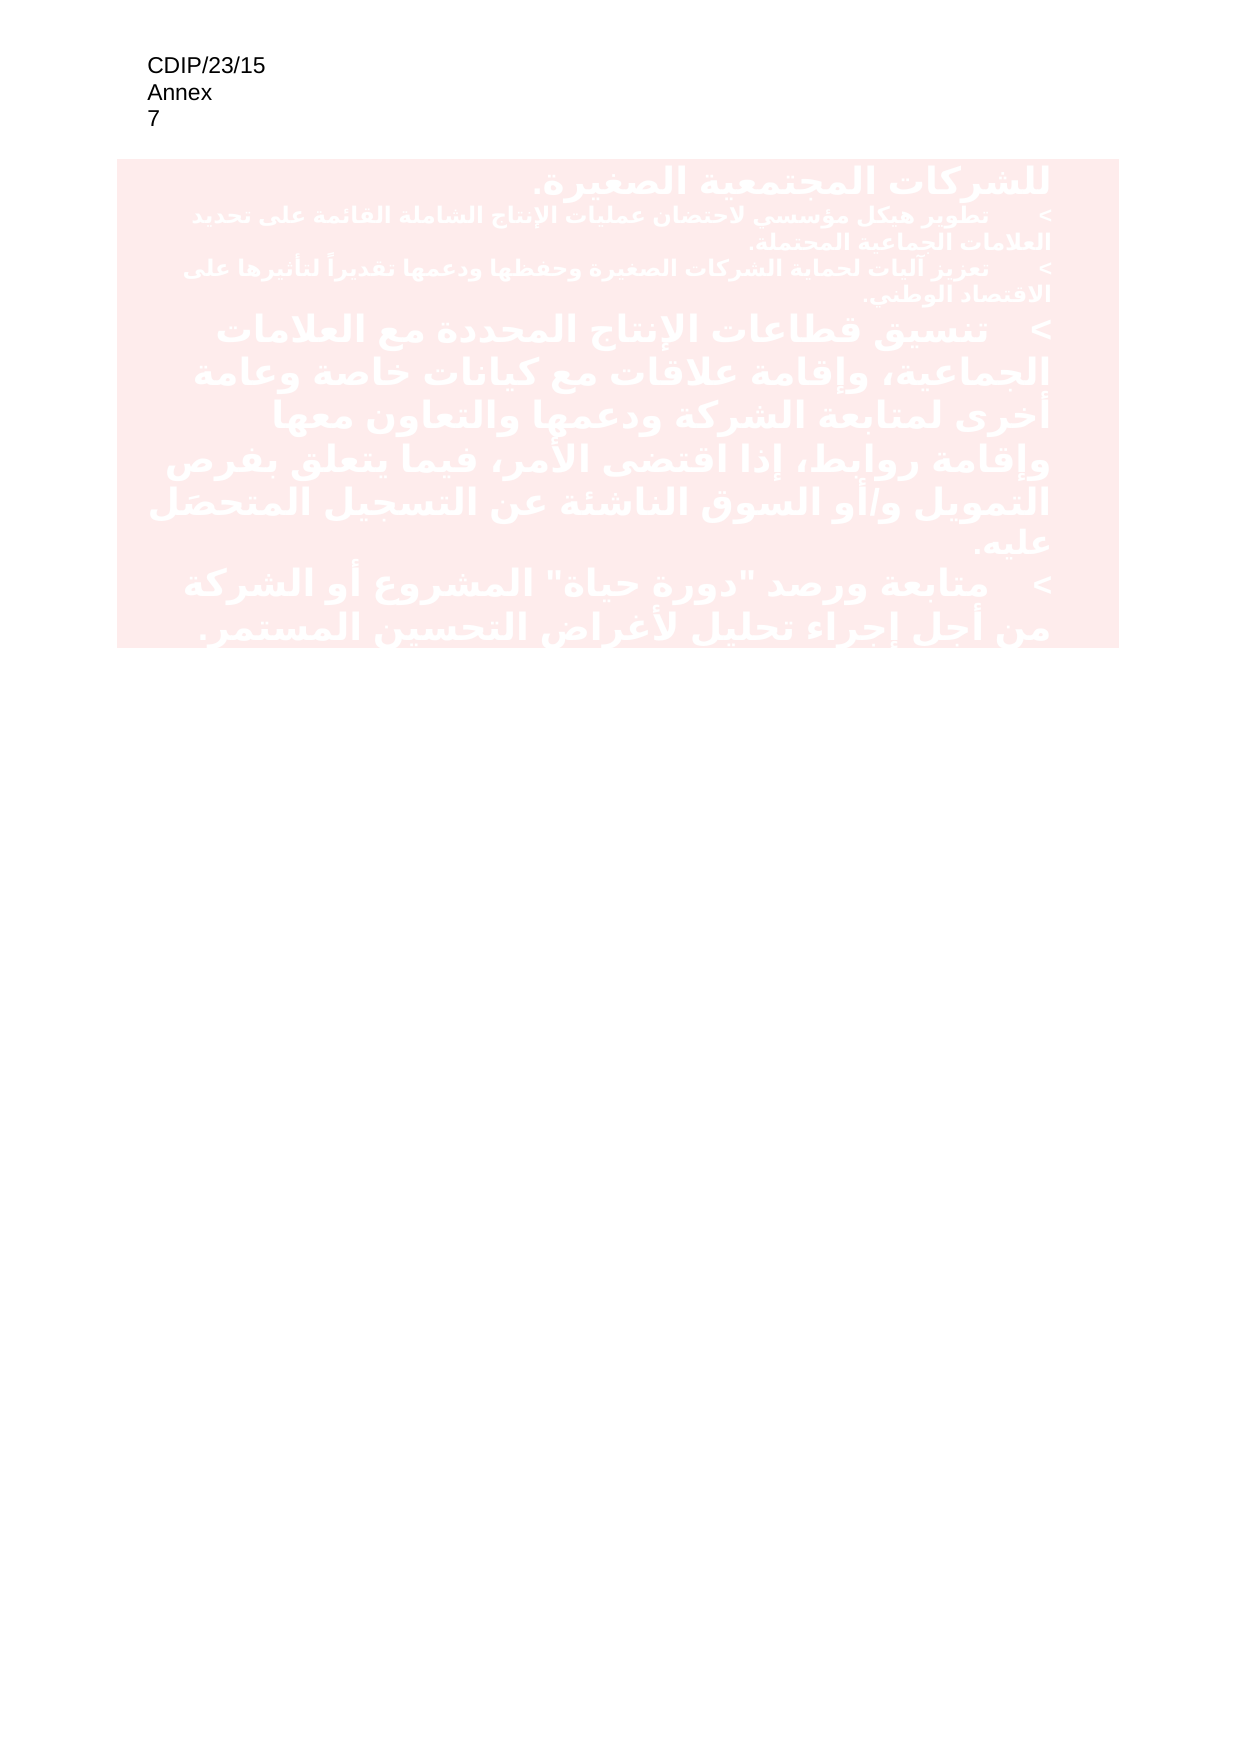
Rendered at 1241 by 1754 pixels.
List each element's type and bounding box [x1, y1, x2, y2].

table_cell [117, 159, 1119, 648]
